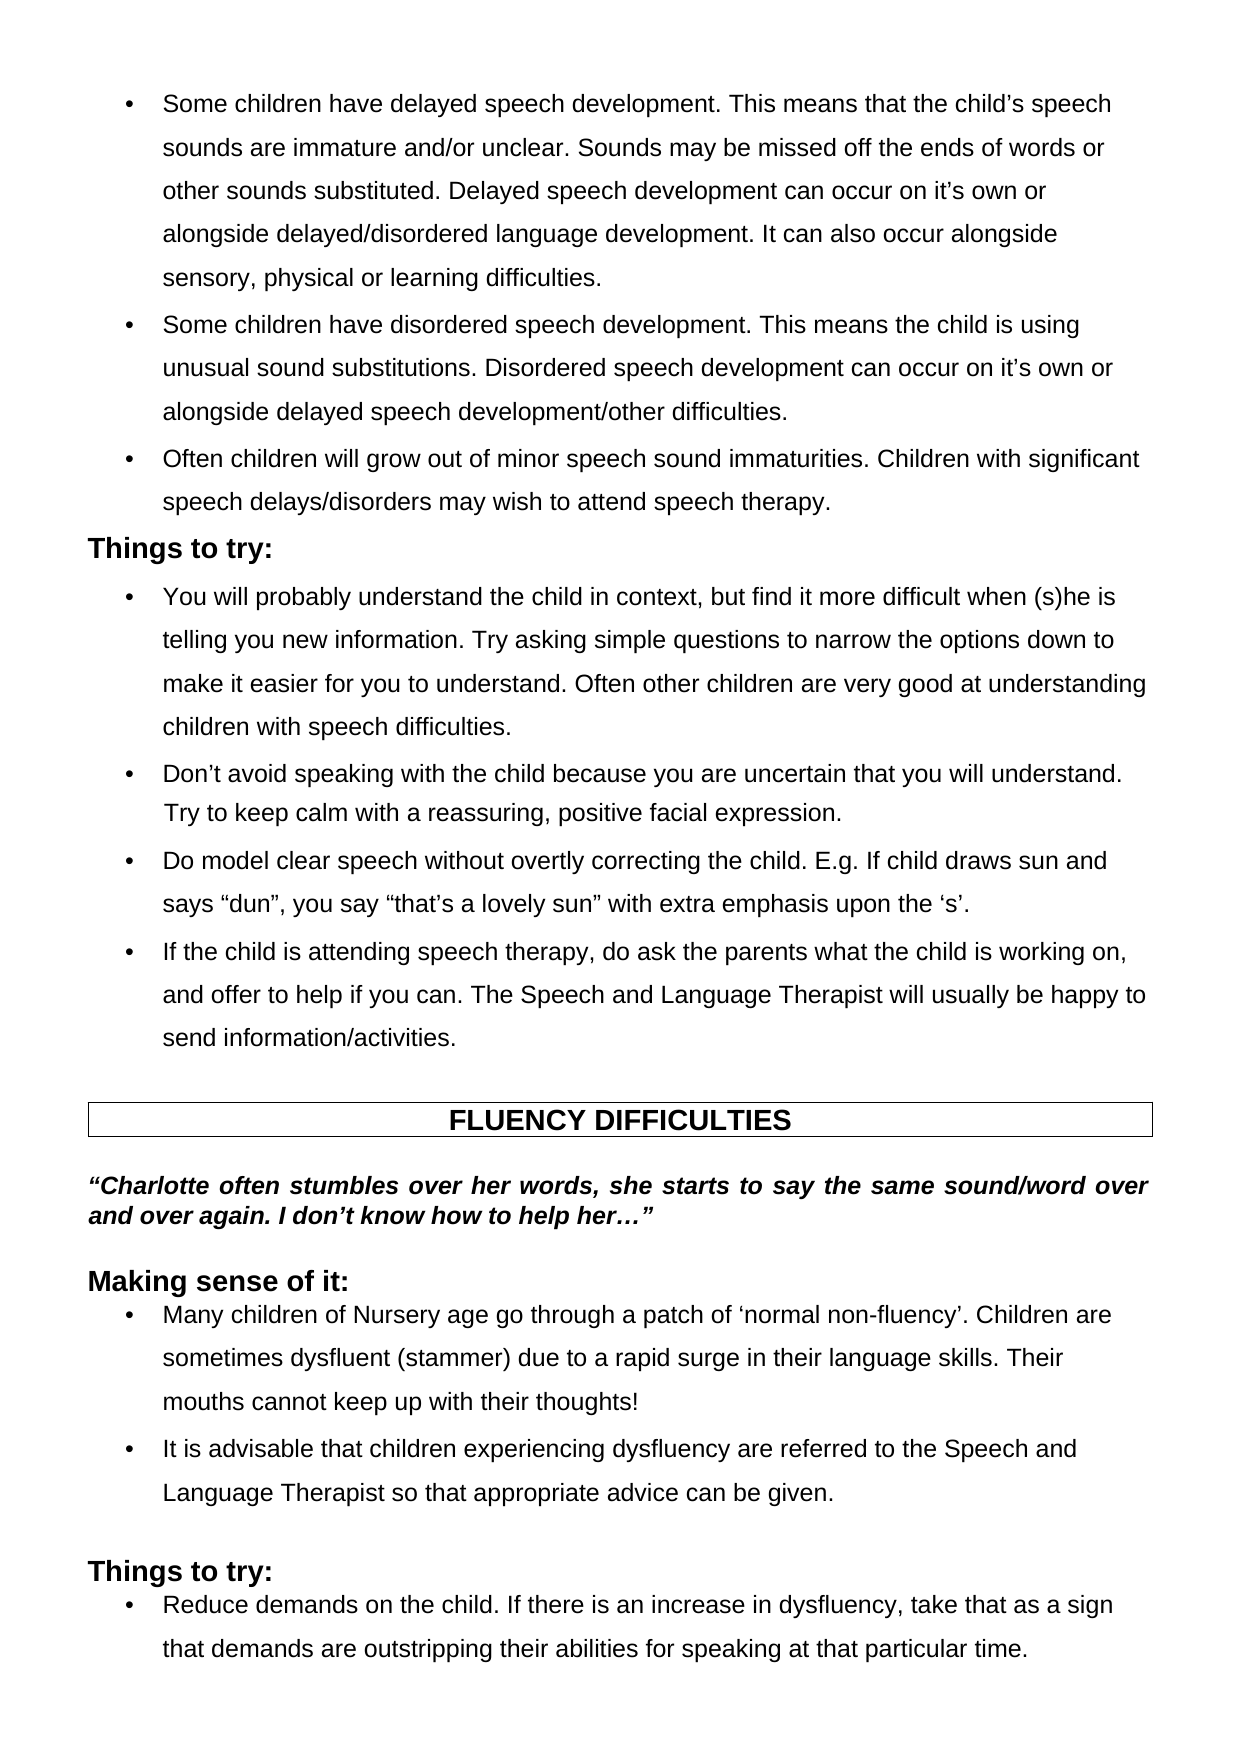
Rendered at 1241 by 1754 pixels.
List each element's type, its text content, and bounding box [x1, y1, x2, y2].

text Making sense of it: [87, 1264, 1153, 1297]
subtitle FLUENCY DIFFICULTIES [89, 1103, 1152, 1136]
text Things to try: [87, 531, 1153, 564]
list It is advisable that children experiencing dysfluency are referred to the Speech and Language Therapist so that appropriate advice can be given. [125, 1434, 1153, 1506]
list Reduce demands on the child. If there is an increase in dysfluency, take that as a sign that demands are outstripping their abilities for speaking at that particular time. [125, 1590, 1153, 1662]
list Many children of Nursery age go through a patch of ‘normal non-fluency’. Children are sometimes dysfluent (stammer) due to a rapid surge in their language skills. Their mouths cannot keep up with their thoughts! [125, 1300, 1153, 1416]
list You will probably understand the child in context, but find it more difficult when (s)he is telling you new information. Try asking simple questions to narrow the options down to make it easier for you to understand. Often other children are very good at understanding children with speech difficulties. [125, 582, 1153, 741]
text “Charlotte often stumbles over her words, she starts to say the same sound/word over and over again. I don’t know how to help her…” [87, 1171, 1153, 1229]
list Do model clear speech without overtly correcting the child. E.g. If child draws sun and says “dun”, you say “that’s a lovely sun” with extra emphasis upon the ‘s’. [125, 846, 1153, 918]
text Things to try: [87, 1554, 1153, 1587]
list Some children have delayed speech development. This means that the child’s speech sounds are immature and/or unclear. Sounds may be missed off the ends of words or other sounds substituted. Delayed speech development can occur on it’s own or alongside delayed/disordered language development. It can also occur alongside sensory, physical or learning difficulties. [125, 89, 1153, 291]
list Don’t avoid speaking with the child because you are uncertain that you will understand. [125, 759, 1153, 788]
list Often children will grow out of minor speech sound immaturities. Children with significant speech delays/disorders may wish to attend speech therapy. [125, 444, 1153, 516]
text Try to keep calm with a reassuring, positive facial expression. [164, 798, 1153, 827]
list If the child is attending speech therapy, do ask the parents what the child is working on, and offer to help if you can. The Speech and Language Therapist will usually be happy to send information/activities. [125, 937, 1153, 1052]
list Some children have disordered speech development. This means the child is using unusual sound substitutions. Disordered speech development can occur on it’s own or alongside delayed speech development/other difficulties. [125, 310, 1153, 425]
